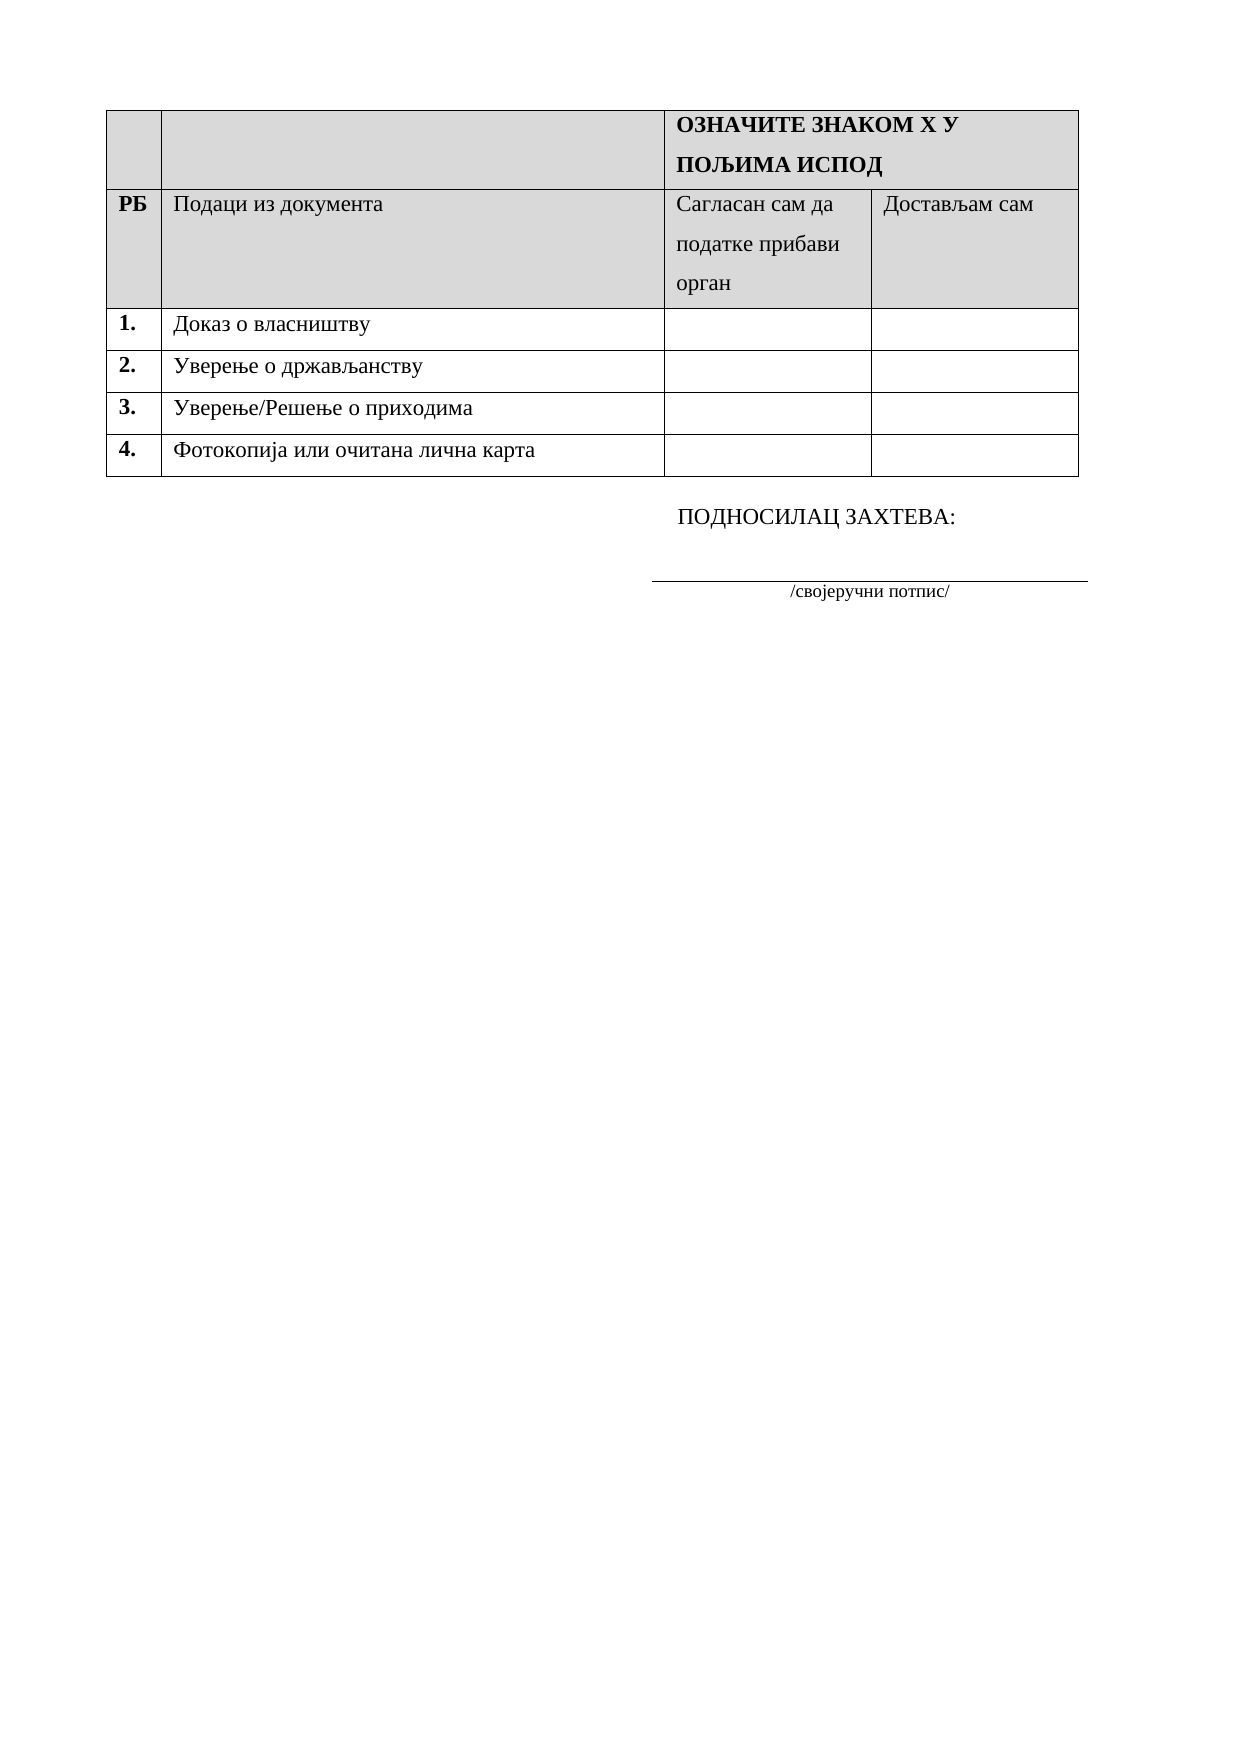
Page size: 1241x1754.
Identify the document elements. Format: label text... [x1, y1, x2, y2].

table_cell [872, 309, 1078, 350]
table_cell 2. [107, 351, 161, 392]
table_cell 1. [107, 309, 161, 350]
table_cell [872, 435, 1078, 476]
table_header [162, 111, 664, 189]
table_cell Подаци из документа [162, 190, 664, 308]
table_cell Фотокопија или очитана лична карта [162, 435, 664, 476]
table_header [107, 111, 161, 189]
text /својеручни потпис/ [790, 577, 1144, 601]
table_cell РБ [107, 190, 161, 308]
table_cell [665, 393, 871, 434]
table_cell Достављам сам [872, 190, 1078, 308]
table_cell [872, 351, 1078, 392]
table_cell [665, 435, 871, 476]
table_cell [665, 351, 871, 392]
table_cell [665, 309, 871, 350]
text ПОДНОСИЛАЦ ЗАХТЕВА: [677, 503, 1144, 530]
table_cell 4. [107, 435, 161, 476]
table_cell Уверење/Решење о приходима [162, 393, 664, 434]
table_cell [872, 393, 1078, 434]
table_header ОЗНАЧИТЕ ЗНАКОМ X У ПОЉИМА ИСПОД [665, 111, 1078, 189]
table_cell Сагласан сам да податке прибави орган [665, 190, 871, 308]
table_cell Доказ о власништву [162, 309, 664, 350]
table_cell Уверење о држављанству [162, 351, 664, 392]
table_cell 3. [107, 393, 161, 434]
